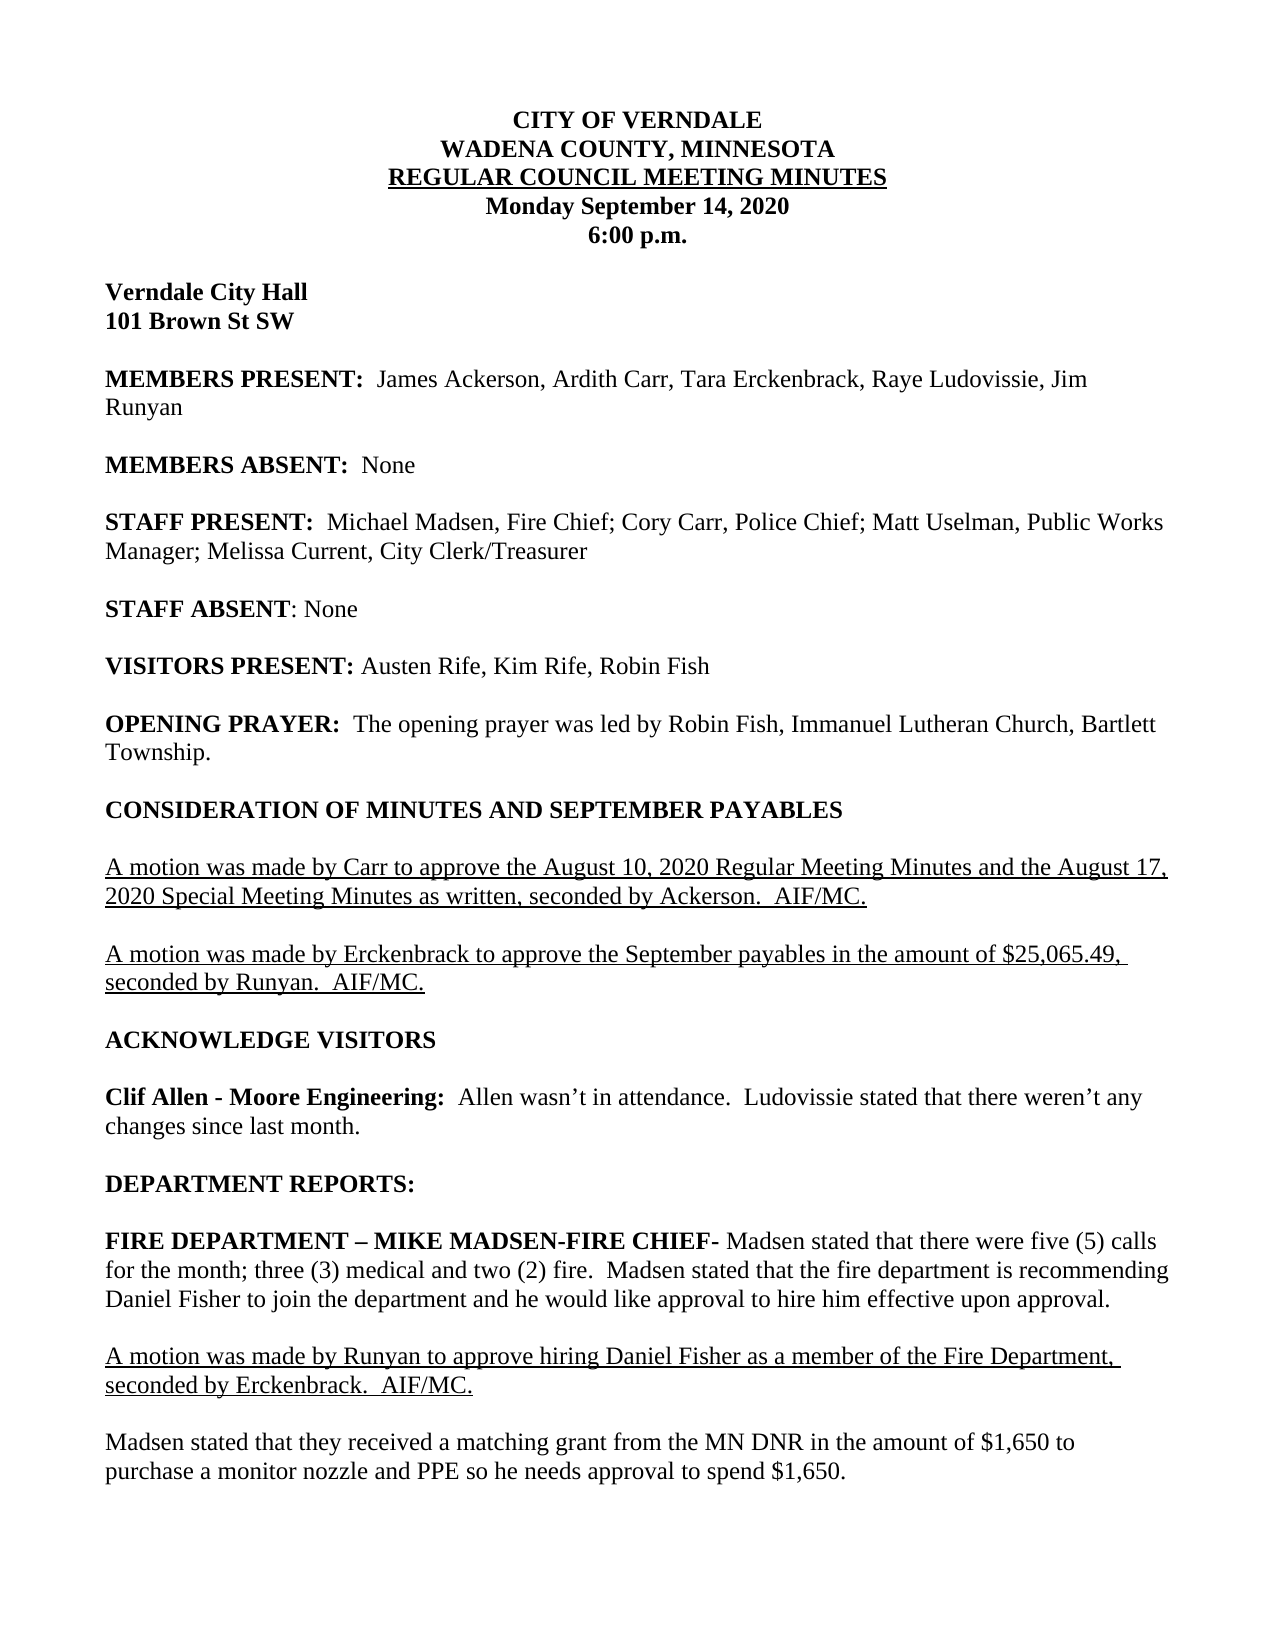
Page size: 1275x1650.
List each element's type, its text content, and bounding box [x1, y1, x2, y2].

text DEPARTMENT REPORTS: [105, 1169, 1170, 1197]
text MEMBERS PRESENT: James Ackerson, Ardith Carr, Tara Erckenbrack, Raye Ludovissie, Jim Runyan [105, 364, 1170, 421]
text VISITORS PRESENT: Austen Rife, Kim Rife, Robin Fish [105, 651, 1170, 680]
text WADENA COUNTY, MINNESOTA [105, 134, 1170, 162]
text 101 Brown St SW [105, 306, 1170, 335]
text Monday September 14, 2020 [105, 191, 1170, 220]
text STAFF ABSENT: None [105, 594, 1170, 622]
text ACKNOWLEDGE VISITORS [105, 1025, 1170, 1054]
text A motion was made by Carr to approve the August 10, 2020 Regular Meeting Minutes and the August 17, 2020 Special Meeting Minutes as written, seconded by Ackerson. AIF/MC. [105, 852, 1170, 910]
text FIRE DEPARTMENT – MIKE MADSEN-FIRE CHIEF- Madsen stated that there were five (5) calls for the month; three (3) medical and two (2) fire. Madsen stated that the fire department is recommending Daniel Fisher to join the department and he would like approval to hire him effective upon approval. [105, 1226, 1170, 1312]
text STAFF PRESENT: Michael Madsen, Fire Chief; Cory Carr, Police Chief; Matt Uselman, Public Works Manager; Melissa Current, City Clerk/Treasurer [105, 507, 1170, 565]
text Verndale City Hall [105, 277, 1170, 306]
text MEMBERS ABSENT: None [105, 450, 1170, 479]
text OPENING PRAYER: The opening prayer was led by Robin Fish, Immanuel Lutheran Church, Bartlett Township. [105, 709, 1170, 766]
text 6:00 p.m. [105, 220, 1170, 249]
text CONSIDERATION OF MINUTES AND SEPTEMBER PAYABLES [105, 795, 1170, 824]
text REGULAR COUNCIL MEETING MINUTES [105, 162, 1170, 191]
text CITY OF VERNDALE [105, 105, 1170, 134]
text Madsen stated that they received a matching grant from the MN DNR in the amount of $1,650 to purchase a monitor nozzle and PPE so he needs approval to spend $1,650. [105, 1427, 1170, 1485]
text A motion was made by Runyan to approve hiring Daniel Fisher as a member of the Fire Department, seconded by Erckenbrack. AIF/MC. [105, 1341, 1170, 1399]
text A motion was made by Erckenbrack to approve the September payables in the amount of $25,065.49, seconded by Runyan. AIF/MC. [105, 939, 1170, 996]
text Clif Allen - Moore Engineering: Allen wasn’t in attendance. Ludovissie stated that there weren’t any changes since last month. [105, 1082, 1170, 1140]
